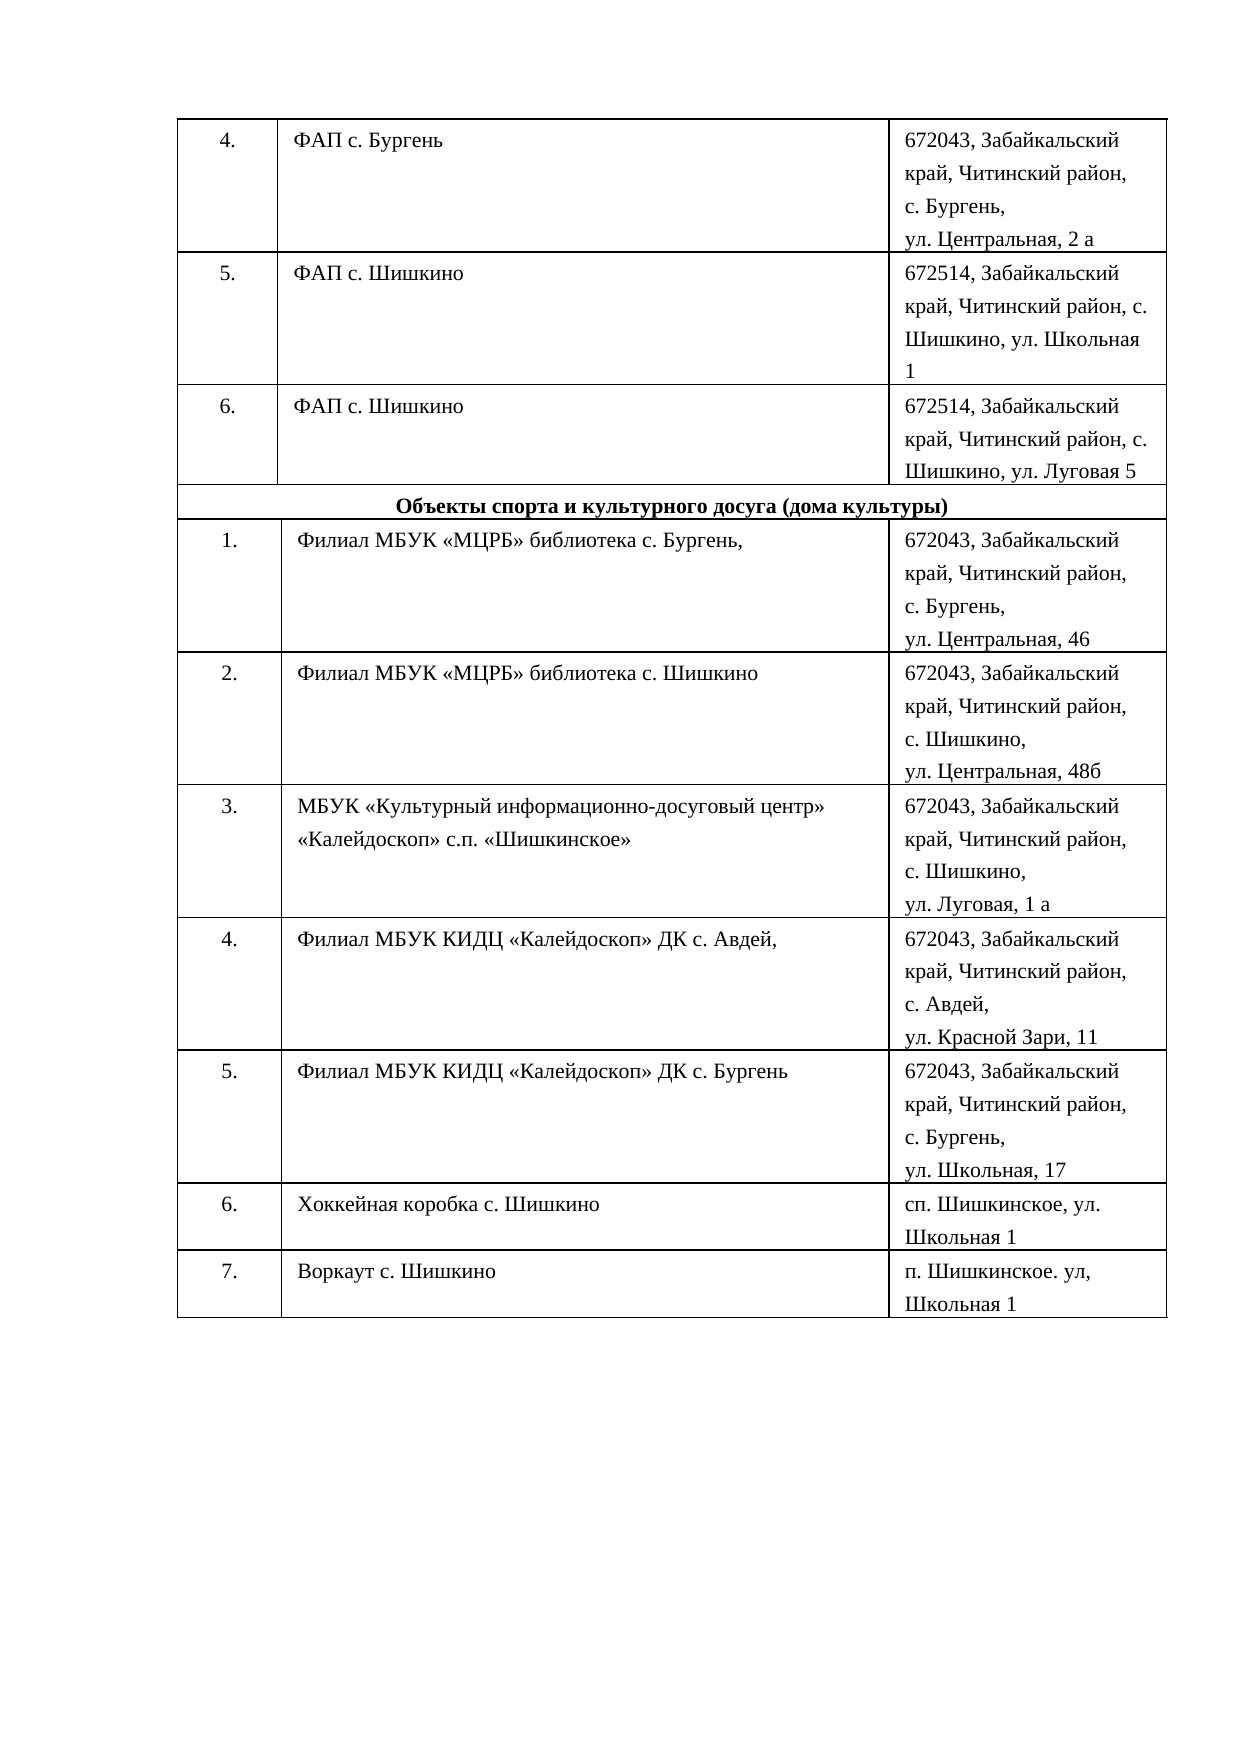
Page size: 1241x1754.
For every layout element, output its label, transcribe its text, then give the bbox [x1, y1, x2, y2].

table_cell Хоккейная коробка с. Шишкино [282, 1184, 888, 1249]
table_cell Филиал МБУК КИДЦ «Калейдоскоп» ДК с. Авдей, [282, 918, 888, 1049]
table_cell ФАП с. Шишкино [278, 253, 888, 384]
table_cell Объекты спорта и культурного досуга (дома культуры) [178, 485, 1166, 518]
table_cell 5. [178, 253, 277, 384]
table_cell Филиал МБУК «МЦРБ» библиотека с. Бургень, [282, 520, 888, 651]
table_cell 672043, Забайкальский край, Читинский район, с. Бургень, ул. Центральная, 2 а [890, 120, 1166, 251]
table_cell 672514, Забайкальский край, Читинский район, с. Шишкино, ул. Школьная 1 [890, 253, 1166, 384]
table_cell 7. [178, 1251, 281, 1317]
table_cell сп. Шишкинское, ул. Школьная 1 [890, 1184, 1166, 1249]
table_cell 2. [178, 653, 281, 784]
table_cell 672514, Забайкальский край, Читинский район, с. Шишкино, ул. Луговая 5 [890, 385, 1166, 484]
table_cell 672043, Забайкальский край, Читинский район, с. Авдей, ул. Красной Зари, 11 [890, 918, 1166, 1049]
table_cell МБУК «Культурный информационно-досуговый центр» «Калейдоскоп» с.п. «Шишкинское» [282, 785, 888, 917]
table_cell Филиал МБУК «МЦРБ» библиотека с. Шишкино [282, 653, 888, 784]
table_cell ФАП с. Шишкино [278, 385, 888, 484]
table_cell 4. [178, 120, 277, 251]
table_cell 4. [178, 918, 281, 1049]
table_cell 672043, Забайкальский край, Читинский район, с. Шишкино, ул. Центральная, 48б [890, 653, 1166, 784]
table_cell 1. [178, 520, 281, 651]
table_cell 672043, Забайкальский край, Читинский район, с. Шишкино, ул. Луговая, 1 а [890, 785, 1166, 917]
table_cell п. Шишкинское. ул, Школьная 1 [890, 1251, 1166, 1317]
table_cell 672043, Забайкальский край, Читинский район, с. Бургень, ул. Центральная, 46 [890, 520, 1166, 651]
table_cell 672043, Забайкальский край, Читинский район, с. Бургень, ул. Школьная, 17 [890, 1051, 1166, 1182]
table_cell Воркаут с. Шишкино [282, 1251, 888, 1317]
table_cell 3. [178, 785, 281, 917]
table_cell ФАП с. Бургень [278, 120, 888, 251]
table_cell 6. [178, 385, 277, 484]
table_cell 5. [178, 1051, 281, 1182]
table_cell 6. [178, 1184, 281, 1249]
table_cell Филиал МБУК КИДЦ «Калейдоскоп» ДК с. Бургень [282, 1051, 888, 1182]
